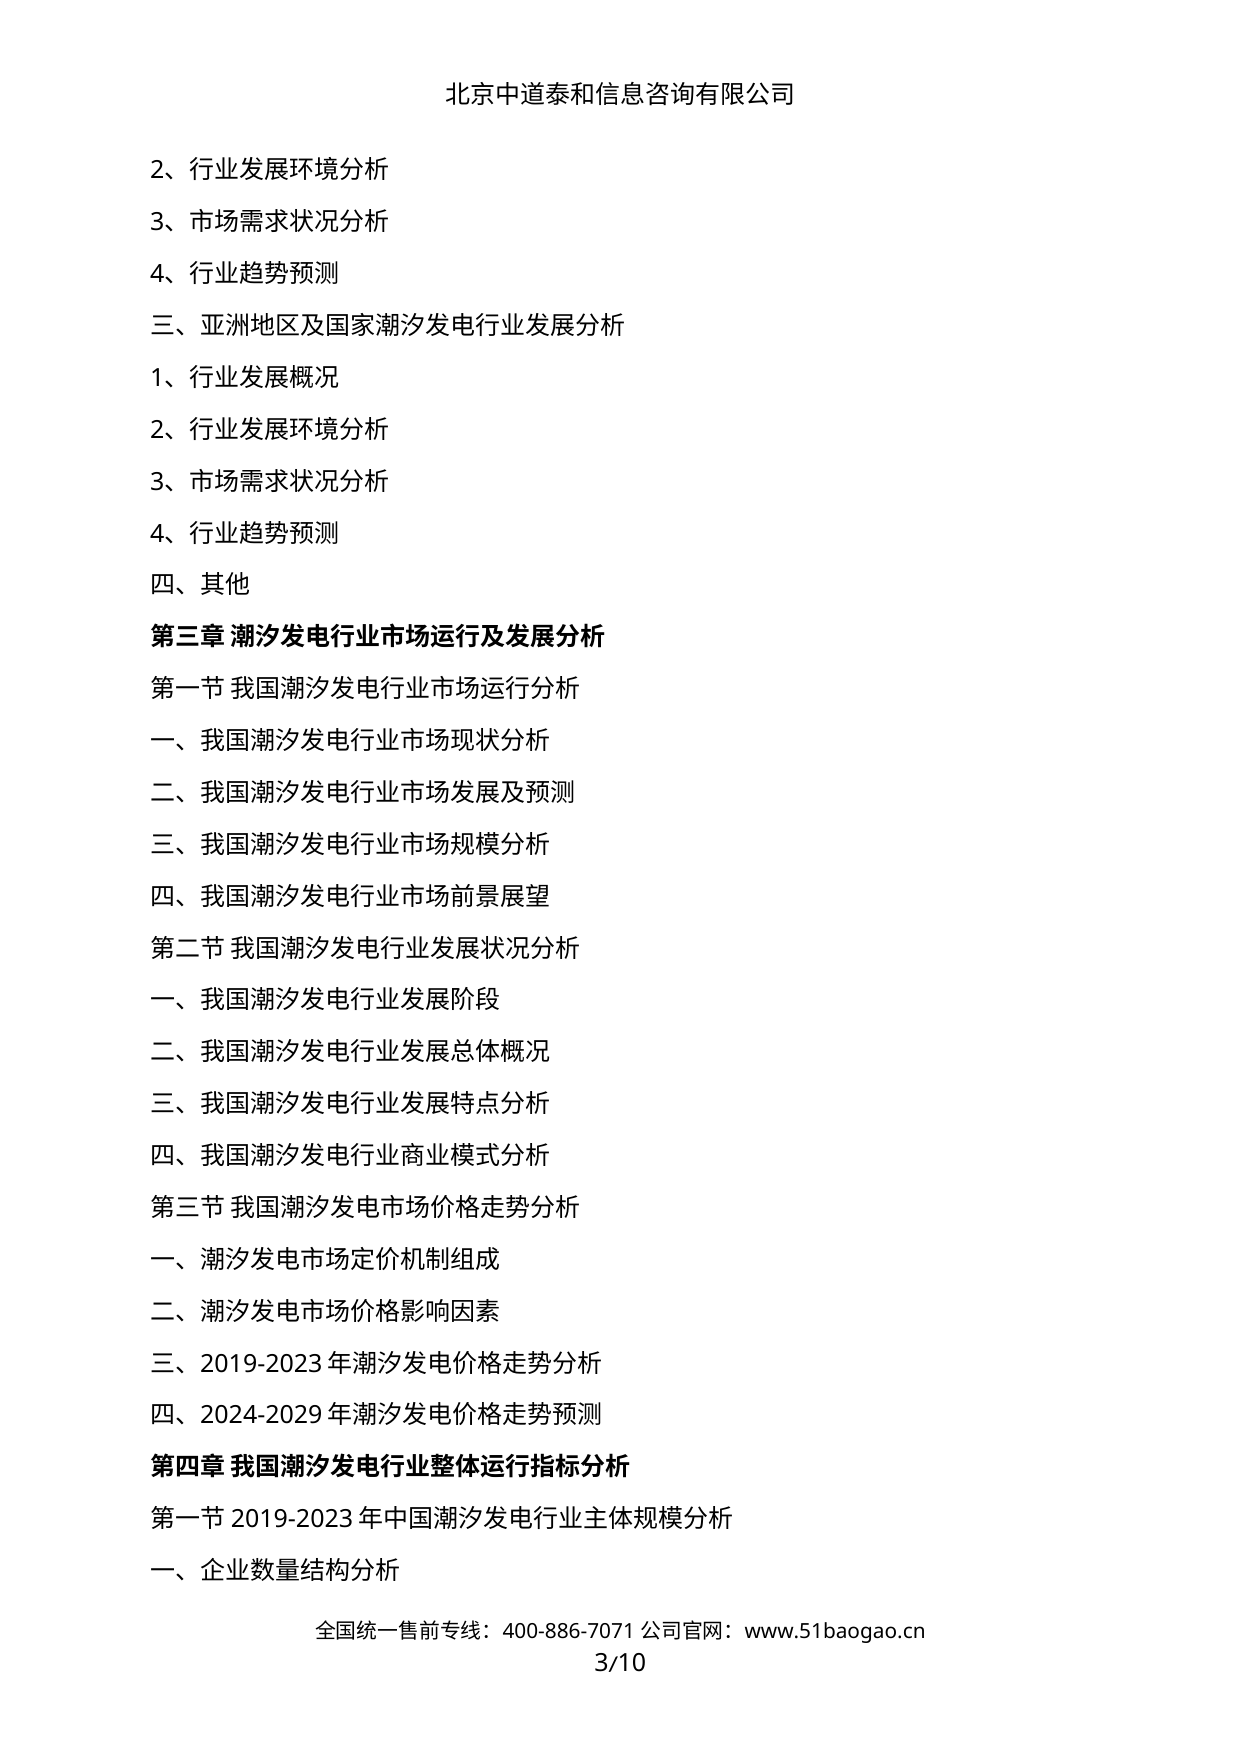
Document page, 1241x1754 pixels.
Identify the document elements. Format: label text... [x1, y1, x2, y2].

text 第三章 潮汐发电行业市场运行及发展分析 [150, 617, 1090, 653]
text 1、行业发展概况 [150, 357, 1090, 394]
text 4、行业趋势预测 [150, 513, 1090, 549]
text 一、我国潮汐发电行业市场现状分析 [150, 721, 1090, 757]
text 第三节 我国潮汐发电市场价格走势分析 [150, 1187, 1090, 1224]
text 二、潮汐发电市场价格影响因素 [150, 1291, 1090, 1327]
text 2、行业发展环境分析 [150, 150, 1090, 186]
text 第四章 我国潮汐发电行业整体运行指标分析 [150, 1447, 1090, 1483]
text 第一节 2019-2023年中国潮汐发电行业主体规模分析 [150, 1499, 1090, 1535]
text 三、我国潮汐发电行业发展特点分析 [150, 1084, 1090, 1120]
text 一、我国潮汐发电行业发展阶段 [150, 980, 1090, 1016]
text 4、行业趋势预测 [150, 254, 1090, 290]
text 2、行业发展环境分析 [150, 409, 1090, 446]
text 四、我国潮汐发电行业市场前景展望 [150, 876, 1090, 912]
text 3、市场需求状况分析 [150, 202, 1090, 238]
text 一、企业数量结构分析 [150, 1551, 1090, 1587]
text 3、市场需求状况分析 [150, 461, 1090, 497]
text 二、我国潮汐发电行业市场发展及预测 [150, 772, 1090, 809]
text 第二节 我国潮汐发电行业发展状况分析 [150, 928, 1090, 964]
text 四、我国潮汐发电行业商业模式分析 [150, 1136, 1090, 1172]
text 第一节 我国潮汐发电行业市场运行分析 [150, 669, 1090, 705]
text 一、潮汐发电市场定价机制组成 [150, 1239, 1090, 1276]
text 三、2019-2023年潮汐发电价格走势分析 [150, 1343, 1090, 1379]
text 三、我国潮汐发电行业市场规模分析 [150, 824, 1090, 861]
text 三、亚洲地区及国家潮汐发电行业发展分析 [150, 306, 1090, 342]
text 四、其他 [150, 565, 1090, 601]
text 二、我国潮汐发电行业发展总体概况 [150, 1032, 1090, 1068]
text 四、2024-2029年潮汐发电价格走势预测 [150, 1395, 1090, 1431]
